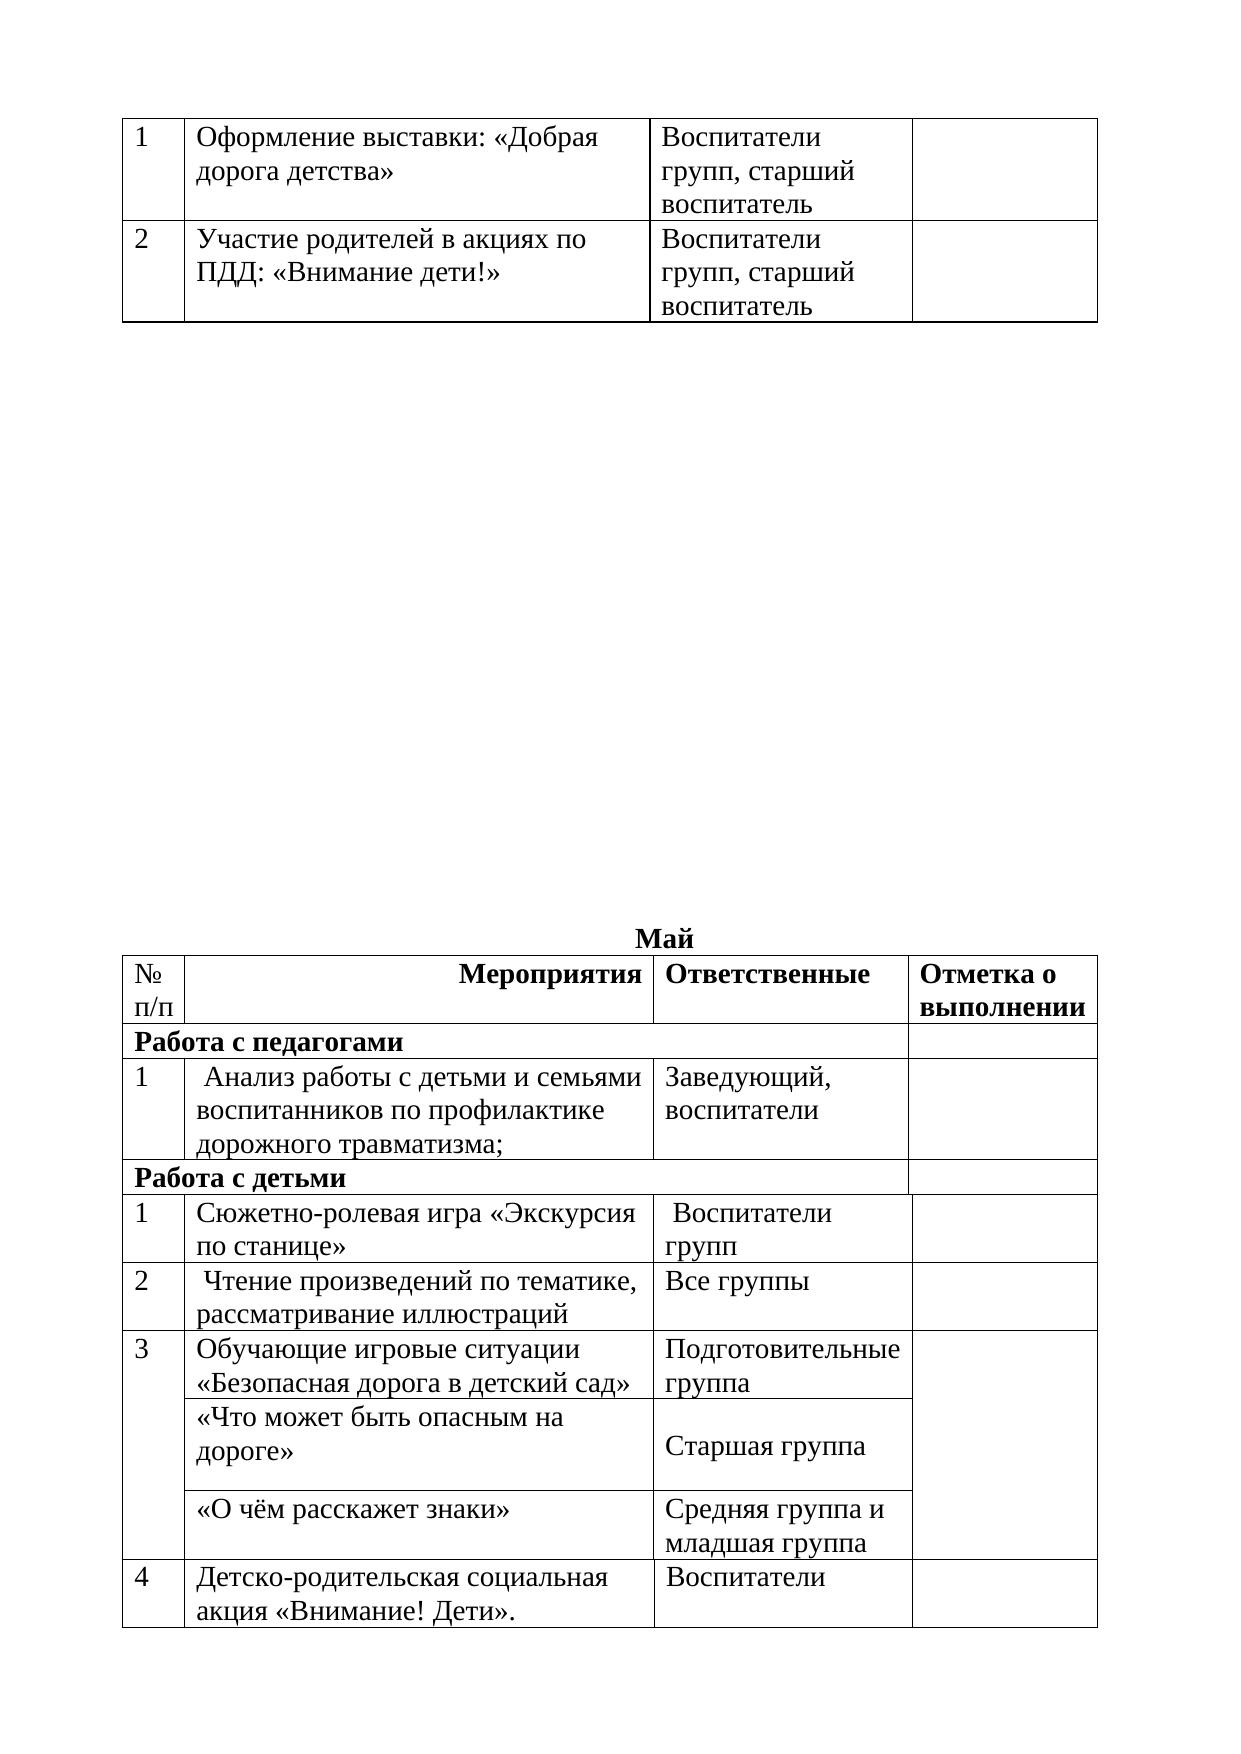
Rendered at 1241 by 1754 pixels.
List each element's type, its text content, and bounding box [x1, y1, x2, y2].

table_cell [913, 1263, 1097, 1330]
table_cell [913, 221, 1097, 321]
table_cell Сюжетно-ролевая игра «Экскурсия по станице» [185, 1195, 653, 1262]
table_cell Оформление выставки: «Добрая дорога детства» [185, 119, 649, 220]
table_cell Работа с детьми [123, 1160, 908, 1194]
table_cell 1 [123, 1059, 184, 1159]
table_header № п/п [123, 956, 184, 1023]
table_cell [913, 1195, 1097, 1262]
table_cell [913, 1331, 1097, 1558]
table_header Отметка о выполнении [909, 956, 1097, 1023]
table_cell 2 [123, 221, 184, 321]
table_cell [913, 119, 1097, 220]
table_cell 1 [123, 1195, 184, 1262]
table_cell Средняя группа и младшая группа [654, 1491, 912, 1558]
table_cell [909, 1160, 1097, 1194]
text Май [177, 921, 1152, 955]
table_cell [913, 1560, 1097, 1627]
table_cell 4 [123, 1560, 184, 1627]
table_cell Воспитатели групп, старший воспитатель [651, 119, 912, 220]
table_cell Детско-родительская социальная акция «Внимание! Дети». [185, 1560, 654, 1627]
table_cell Воспитатели групп, старший воспитатель [651, 221, 912, 321]
table_cell 2 [123, 1263, 184, 1330]
table_cell «О чём расскажет знаки» [185, 1491, 653, 1558]
table_cell Воспитатели [655, 1560, 912, 1627]
table_cell «Что может быть опасным на дороге» [185, 1399, 653, 1490]
table_cell Чтение произведений по тематике, рассматривание иллюстраций [185, 1263, 653, 1330]
table_cell Обучающие игровые ситуации «Безопасная дорога в детский сад» [185, 1331, 653, 1398]
table_cell Анализ работы с детьми и семьями воспитанников по профилактике дорожного травматизма; [185, 1059, 653, 1159]
table_cell [909, 1024, 1097, 1058]
table_cell Участие родителей в акциях по ПДД: «Внимание дети!» [185, 221, 649, 321]
table_cell 1 [123, 119, 184, 220]
table_cell 3 [123, 1331, 184, 1558]
table_cell Все группы [654, 1263, 912, 1330]
table_cell Воспитатели групп [654, 1195, 912, 1262]
table_cell Старшая группа [654, 1399, 912, 1490]
table_cell [909, 1059, 1097, 1159]
table_header Мероприятия [185, 956, 653, 1023]
table_cell Заведующий, воспитатели [654, 1059, 908, 1159]
table_cell Подготовительные группа [654, 1331, 912, 1398]
table_cell Работа с педагогами [123, 1024, 908, 1058]
table_header Ответственные [654, 956, 908, 1023]
